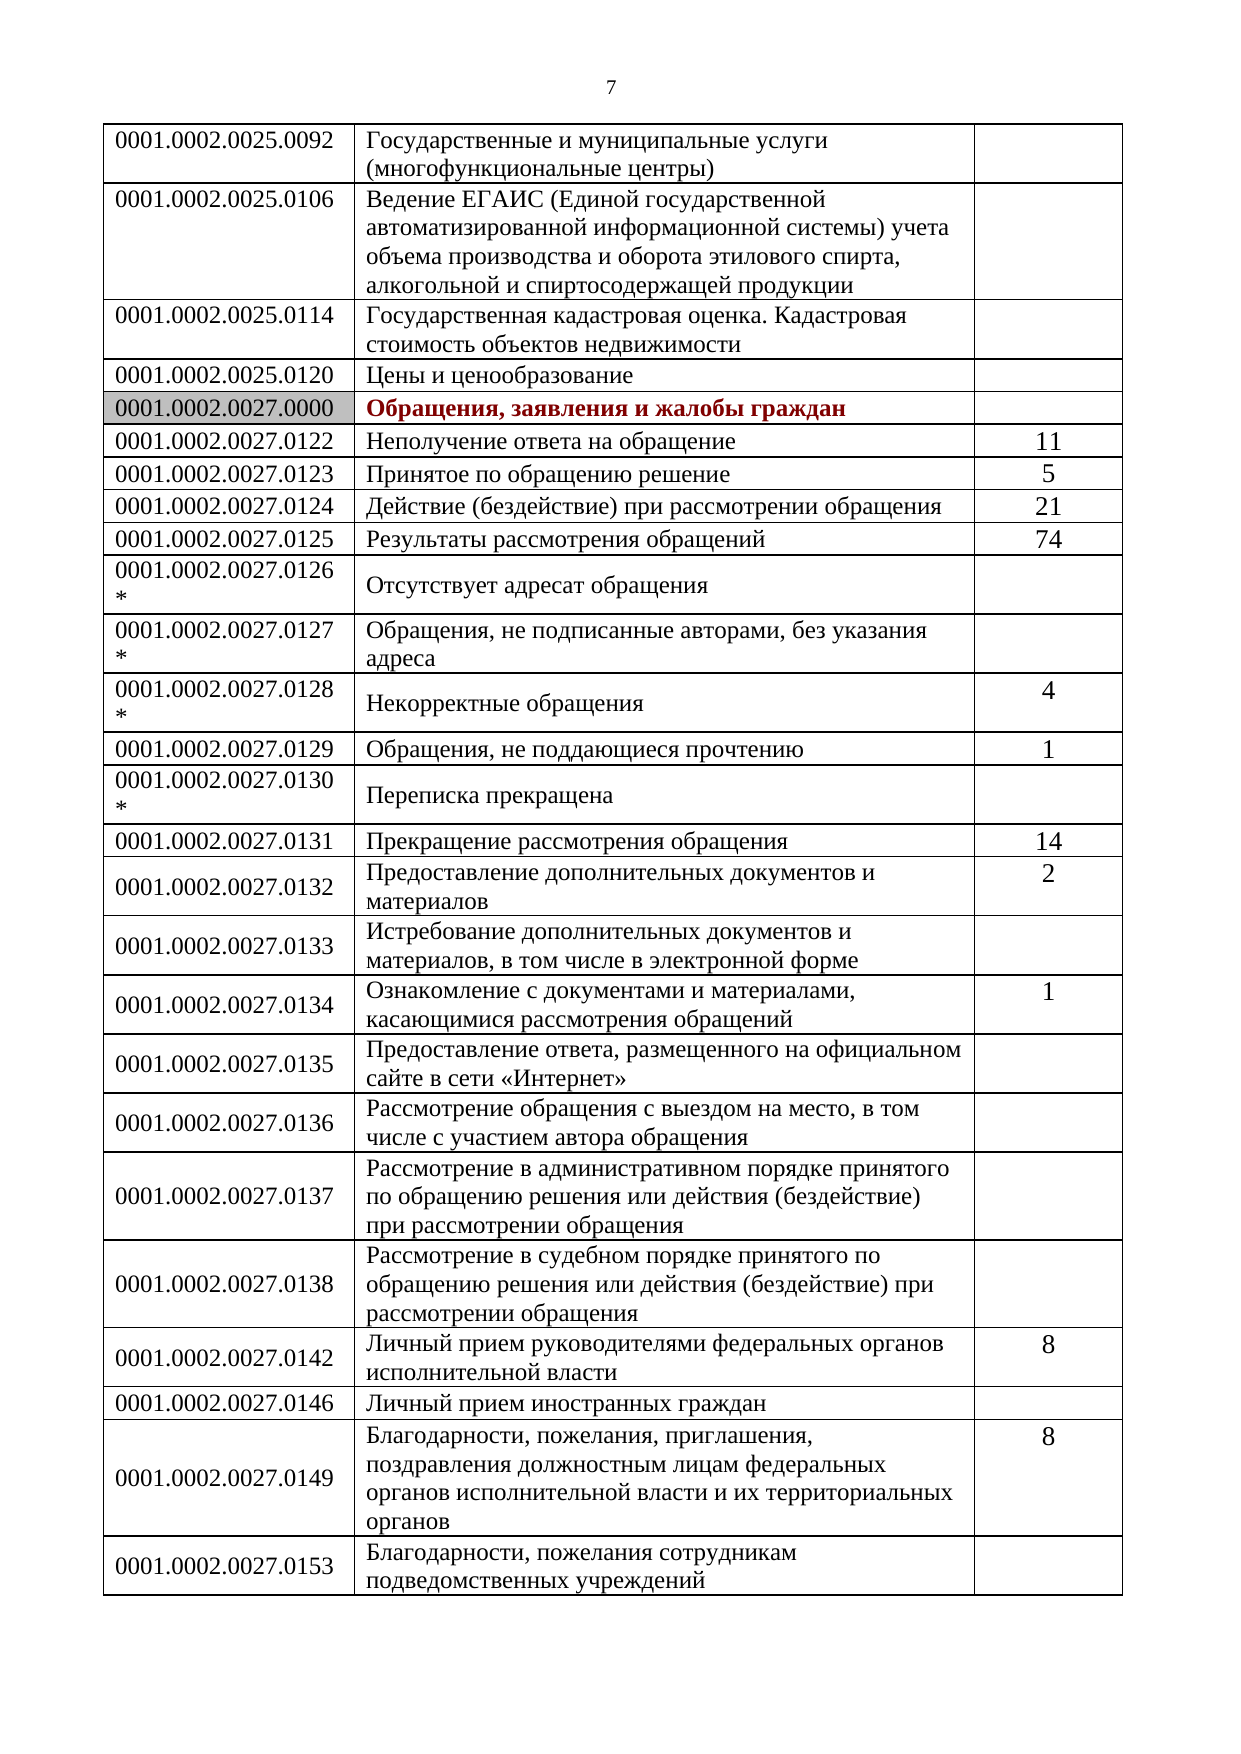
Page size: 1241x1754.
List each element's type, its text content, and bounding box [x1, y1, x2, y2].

table_cell 21 [975, 490, 1122, 521]
table_cell [975, 1153, 1122, 1239]
table_cell 0001.0002.0027.0127* [104, 615, 354, 672]
table_cell 0001.0002.0027.0124 [104, 490, 354, 521]
table_cell 8 [975, 1420, 1122, 1535]
table_cell 1 [975, 733, 1122, 764]
table_cell Благодарности, пожелания сотрудникам подведомственных учреждений [355, 1537, 974, 1594]
table_cell 0001.0002.0027.0134 [104, 976, 354, 1033]
table_cell 14 [975, 825, 1122, 856]
table_cell [975, 1537, 1122, 1594]
table_cell 0001.0002.0027.0133 [104, 916, 354, 974]
table_cell [975, 1094, 1122, 1151]
table_cell Рассмотрение в судебном порядке принятого по обращению решения или действия (бездействие) при рассмотрении обращения [355, 1241, 974, 1327]
table_cell 0001.0002.0027.0122 [104, 425, 354, 456]
table_cell Рассмотрение обращения с выездом на место, в том числе с участием автора обращения [355, 1094, 974, 1151]
table_cell Прекращение рассмотрения обращения [355, 825, 974, 856]
table_cell Обращения, не подписанные авторами, без указания адреса [355, 615, 974, 672]
table_cell Благодарности, пожелания, приглашения, поздравления должностным лицам федеральных органов исполнительной власти и их территориальных органов [355, 1420, 974, 1535]
table_cell 0001.0002.0027.0126* [104, 556, 354, 613]
table_cell Ознакомление с документами и материалами, касающимися рассмотрения обращений [355, 976, 974, 1033]
table_cell 0001.0002.0027.0130* [104, 766, 354, 823]
table_cell [975, 615, 1122, 672]
table_cell [975, 360, 1122, 391]
table_cell 0001.0002.0027.0129 [104, 733, 354, 764]
table_cell Ведение ЕГАИС (Единой государственной автоматизированной информационной системы) учета объема производства и оборота этилового спирта, алкогольной и спиртосодержащей продукции [355, 184, 974, 299]
table_cell 0001.0002.0027.0138 [104, 1241, 354, 1327]
table_cell Личный прием иностранных граждан [355, 1387, 974, 1418]
table_cell 2 [975, 857, 1122, 915]
table_cell [975, 916, 1122, 974]
table_cell Обращения, не поддающиеся прочтению [355, 733, 974, 764]
table_cell 0001.0002.0025.0120 [104, 360, 354, 391]
table_cell Предоставление ответа, размещенного на официальном сайте в сети «Интернет» [355, 1035, 974, 1092]
table_cell Истребование дополнительных документов и материалов, в том числе в электронной форме [355, 916, 974, 974]
table_cell 0001.0002.0027.0135 [104, 1035, 354, 1092]
table_cell Предоставление дополнительных документов и материалов [355, 857, 974, 915]
table_cell 4 [975, 674, 1122, 731]
table_cell Некорректные обращения [355, 674, 974, 731]
table_cell Государственные и муниципальные услуги (многофункциональные центры) [355, 125, 974, 182]
table_cell Цены и ценообразование [355, 360, 974, 391]
table_cell 0001.0002.0027.0125 [104, 523, 354, 554]
table_cell 0001.0002.0027.0149 [104, 1420, 354, 1535]
table_cell Государственная кадастровая оценка. Кадастровая стоимость объектов недвижимости [355, 300, 974, 358]
table_cell 0001.0002.0027.0128* [104, 674, 354, 731]
table_cell Действие (бездействие) при рассмотрении обращения [355, 490, 974, 521]
table_cell Обращения, заявления и жалобы граждан [355, 392, 974, 423]
table_cell [975, 1241, 1122, 1327]
table_cell 0001.0002.0027.0153 [104, 1537, 354, 1594]
table_cell 0001.0002.0027.0136 [104, 1094, 354, 1151]
table_cell [975, 184, 1122, 299]
table_cell 0001.0002.0025.0114 [104, 300, 354, 358]
table_cell 0001.0002.0027.0000 [104, 392, 354, 423]
table_cell 74 [975, 523, 1122, 554]
table_cell Принятое по обращению решение [355, 458, 974, 489]
table_cell 0001.0002.0027.0137 [104, 1153, 354, 1239]
table_cell 0001.0002.0025.0106 [104, 184, 354, 299]
table_cell [975, 300, 1122, 358]
table_cell Результаты рассмотрения обращений [355, 523, 974, 554]
table_cell 8 [975, 1328, 1122, 1386]
table_cell [975, 392, 1122, 423]
table_cell Рассмотрение в административном порядке принятого по обращению решения или действия (бездействие) при рассмотрении обращения [355, 1153, 974, 1239]
table_cell 0001.0002.0027.0123 [104, 458, 354, 489]
table_cell 0001.0002.0027.0142 [104, 1328, 354, 1386]
table_cell 0001.0002.0025.0092 [104, 125, 354, 182]
table_cell Неполучение ответа на обращение [355, 425, 974, 456]
table_cell Личный прием руководителями федеральных органов исполнительной власти [355, 1328, 974, 1386]
table_cell [975, 766, 1122, 823]
table_cell [975, 1035, 1122, 1092]
table_cell 5 [975, 458, 1122, 489]
table_cell [975, 125, 1122, 182]
table_cell [975, 556, 1122, 613]
table_cell 11 [975, 425, 1122, 456]
table_cell 0001.0002.0027.0146 [104, 1387, 354, 1418]
table_cell [975, 1387, 1122, 1418]
table_cell 0001.0002.0027.0131 [104, 825, 354, 856]
table_cell Отсутствует адресат обращения [355, 556, 974, 613]
table_cell Переписка прекращена [355, 766, 974, 823]
table_cell 0001.0002.0027.0132 [104, 857, 354, 915]
table_cell 1 [975, 976, 1122, 1033]
